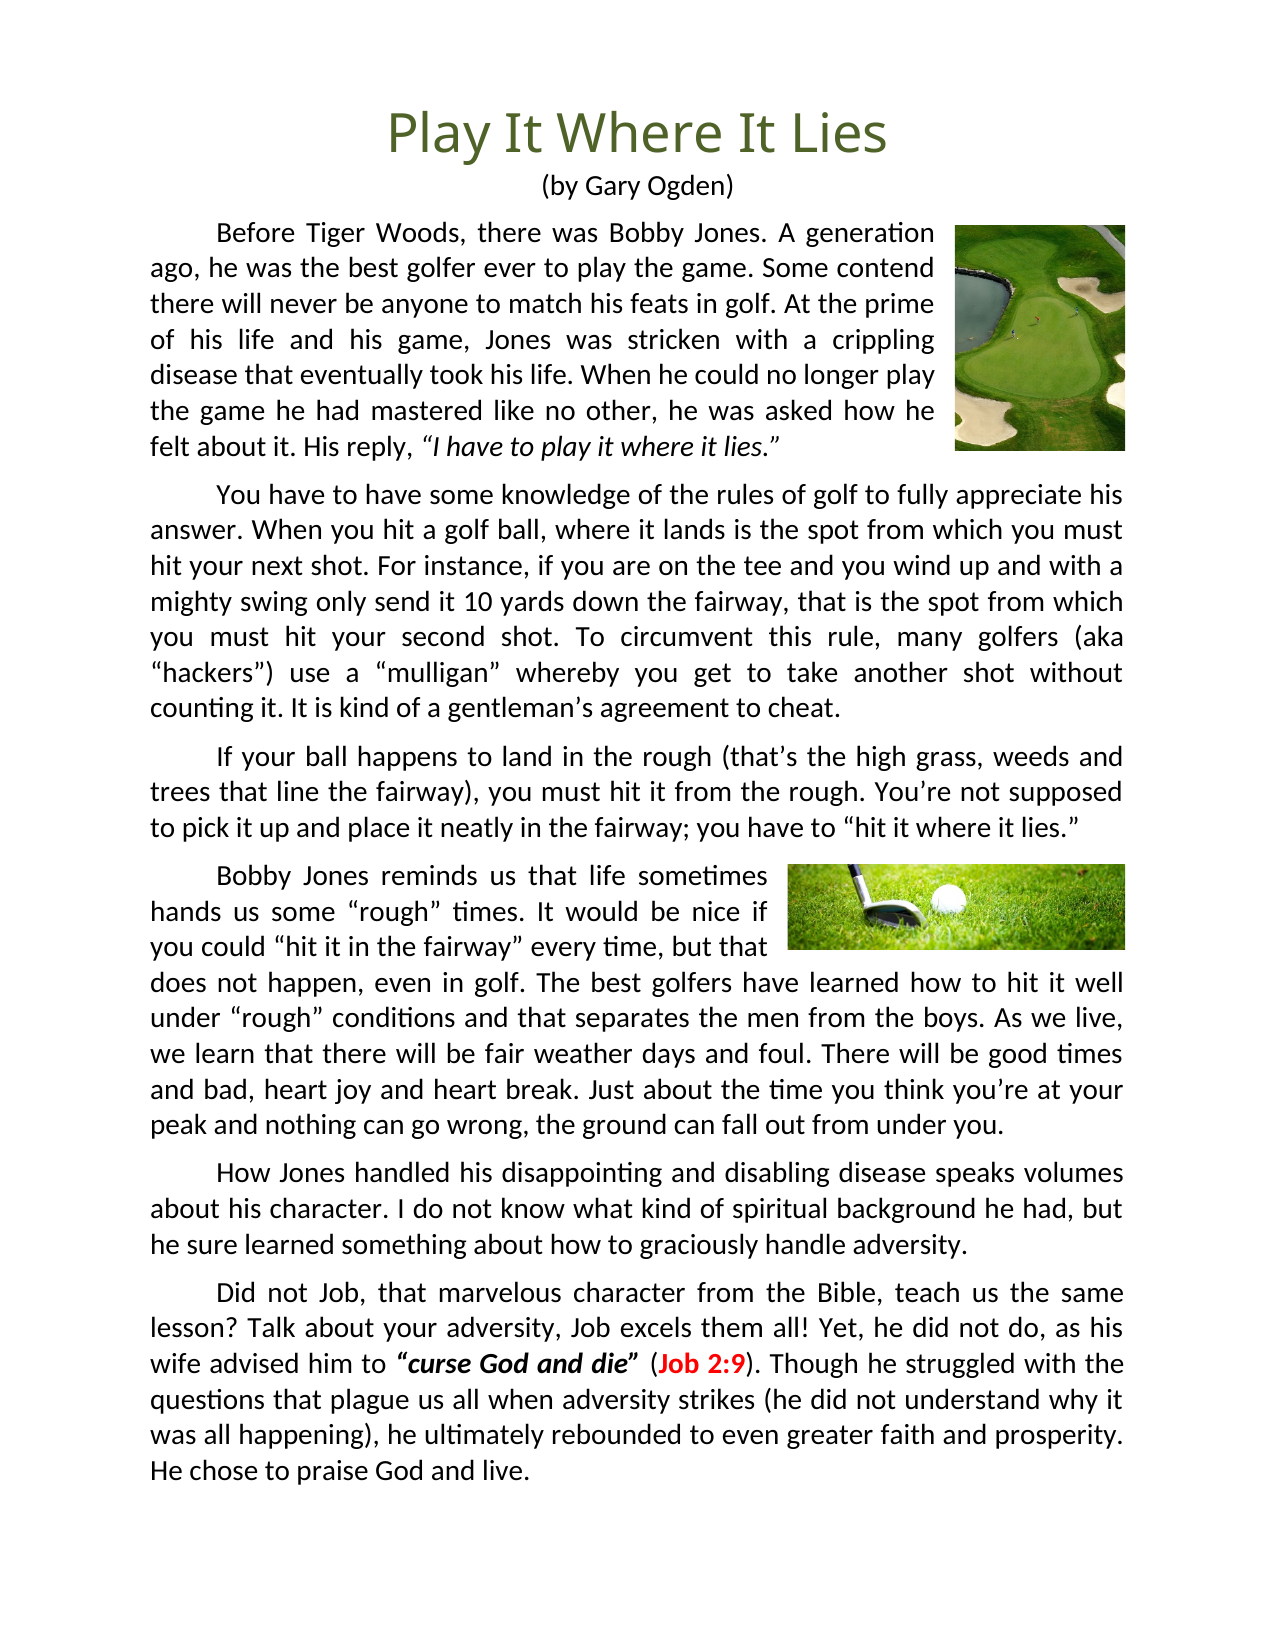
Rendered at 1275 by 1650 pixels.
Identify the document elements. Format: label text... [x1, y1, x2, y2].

text Bobby Jones reminds us that life sometimes hands us some “rough” times. It would be nice if you could “hit it in the fairway” every time, but that does not happen, even in golf. The best golfers have learned how to hit it well under “rough” conditions and that separates the men from the boys. As we live, we learn that there will be fair weather days and foul. There will be good times and bad, heart joy and heart break. Just about the time you think you’re at your peak and nothing can go wrong, the ground can fall out from under you. [150, 857, 1125, 1142]
text How Jones handled his disappointing and disabling disease speaks volumes about his character. I do not know what kind of spiritual background he had, but he sure learned something about how to graciously handle adversity. [150, 1154, 1125, 1261]
text Before Tiger Woods, there was Bobby Jones. A generation ago, he was the best golfer ever to play the game. Some contend there will never be anyone to match his feats in golf. At the prime of his life and his game, Jones was stricken with a crippling disease that eventually took his life. When he could no longer play the game he had mastered like no other, he was asked how he felt about it. His reply, “I have to play it where it lies.” [150, 214, 1125, 463]
picture [954, 225, 1125, 451]
text You have to have some knowledge of the rules of golf to fully appreciate his answer. When you hit a golf ball, where it lands is the spot from which you must hit your next shot. For instance, if you are on the tee and you wind up and with a mighty swing only send it 10 yards down the fairway, that is the spot from which you must hit your second shot. To circumvent this rule, many golfers (aka “hackers”) use a “mulligan” whereby you get to take another shot without counting it. It is kind of a gentleman’s agreement to cheat. [150, 476, 1125, 725]
picture [787, 864, 1125, 950]
text Play It Where It Lies [150, 94, 1125, 167]
text If your ball happens to land in the rough (that’s the high grass, weeds and trees that line the fairway), you must hit it from the rough. You’re not supposed to pick it up and place it neatly in the fairway; you have to “hit it where it lies.” [150, 738, 1125, 844]
text (by Gary Ogden) [150, 167, 1125, 202]
text Did not Job, that marvelous character from the Bible, teach us the same lesson? Talk about your adversity, Job excels them all! Yet, he did not do, as his wife advised him to “curse God and die” (Job 2:9). Though he struggled with the questions that plague us all when adversity strikes (he did not understand why it was all happening), he ultimately rebounded to even greater faith and prosperity. He chose to praise God and live. [150, 1274, 1125, 1488]
